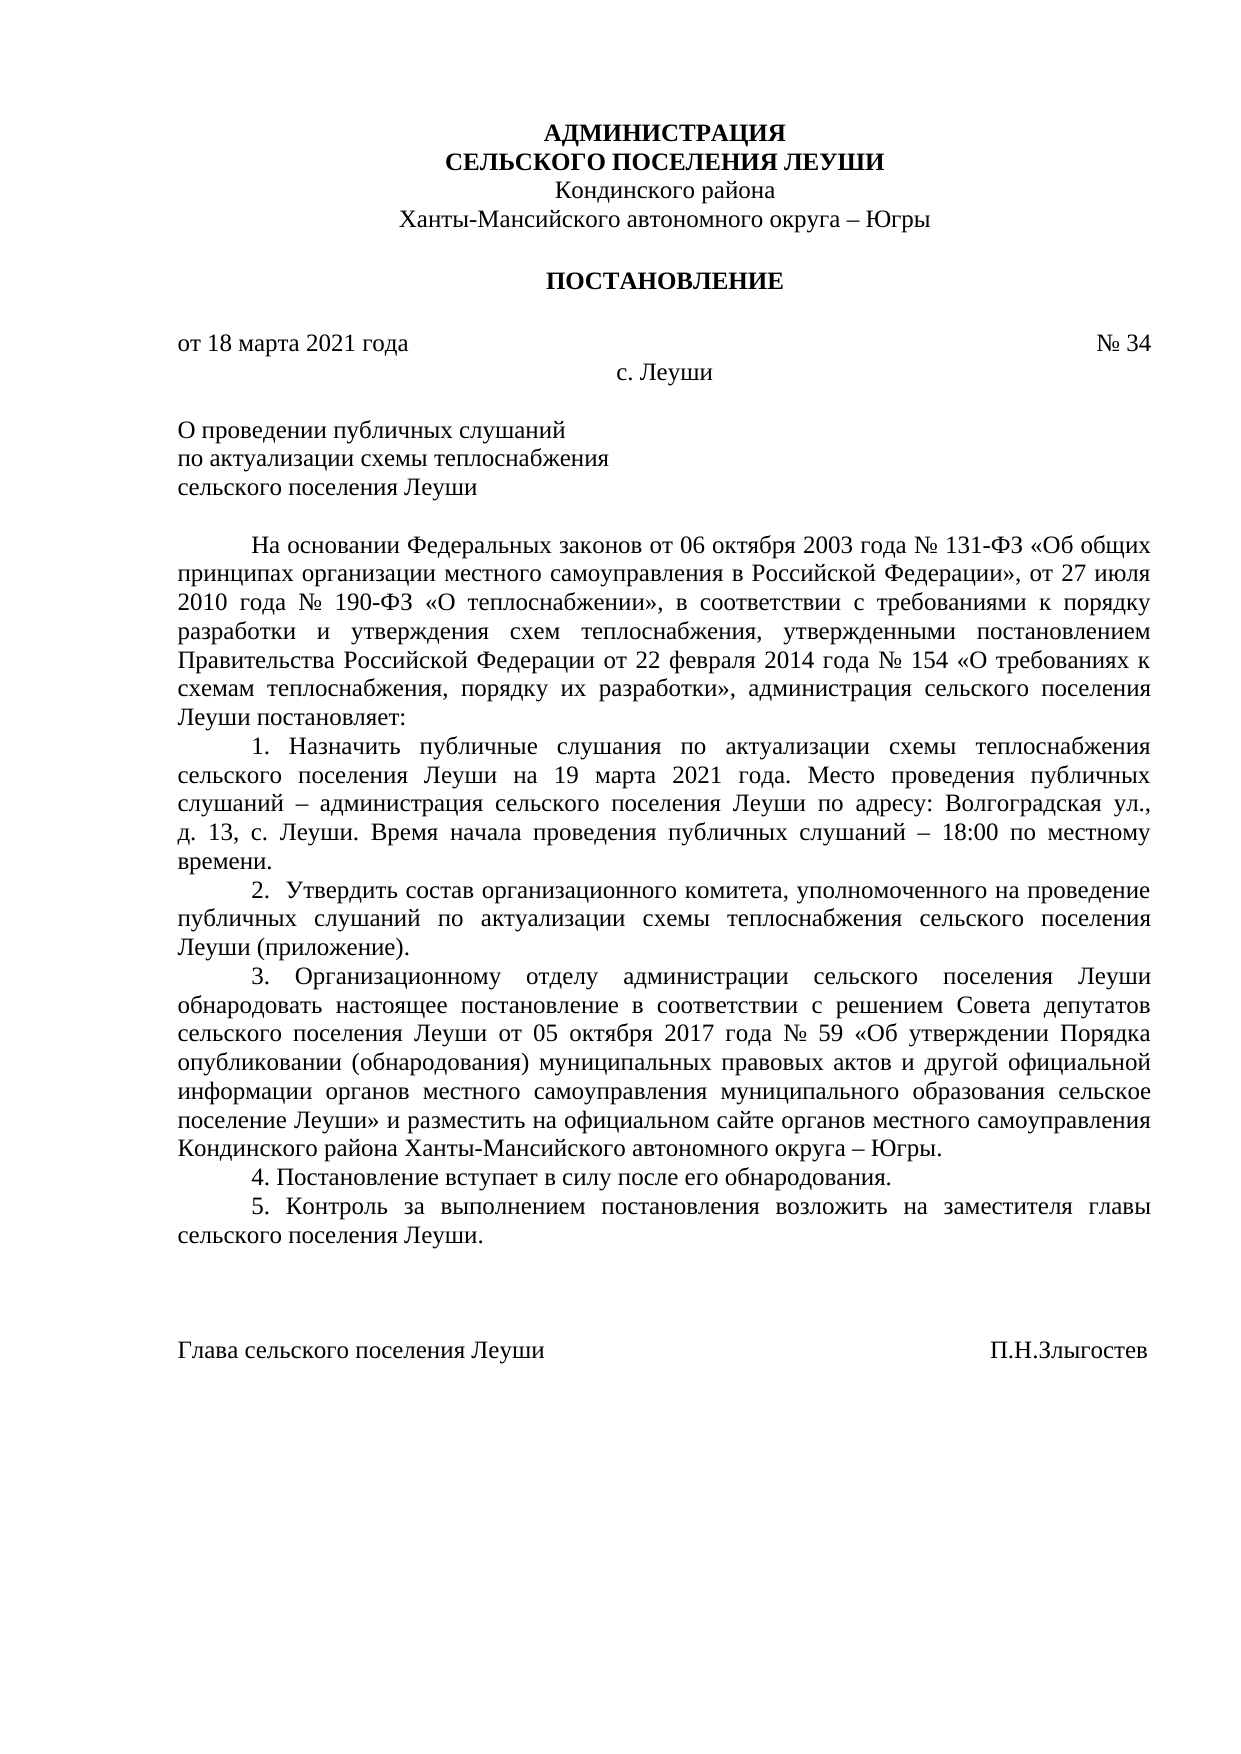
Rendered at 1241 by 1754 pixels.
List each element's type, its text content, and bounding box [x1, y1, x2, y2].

text 3. Организационному отделу администрации сельского поселения Леуши обнародовать настоящее постановление в соответствии с решением Совета депутатов сельского поселения Леуши от 05 октября 2017 года № 59 «Об утверждении Порядка опубликовании (обнародования) муниципальных правовых актов и другой официальной информации органов местного самоуправления муниципального образования сельское поселение Леуши» и разместить на официальном сайте органов местного самоуправления Кондинского района Ханты-Мансийского автономного округа – Югры. [177, 961, 1152, 1162]
text ПОСТАНОВЛЕНИЕ [177, 266, 1152, 295]
text по актуализации схемы теплоснабжения [177, 443, 1152, 472]
text сельского поселения Леуши [177, 472, 1152, 501]
text от 18 марта 2021 года № 34 [177, 328, 1152, 357]
text О проведении публичных слушаний [177, 415, 1152, 443]
text СЕЛЬСКОГО ПОСЕЛЕНИЯ ЛЕУШИ [177, 147, 1152, 176]
text 2. Утвердить состав организационного комитета, уполномоченного на проведение публичных слушаний по актуализации схемы теплоснабжения сельского поселения Леуши (приложение). [177, 875, 1152, 961]
list 4. Постановление вступает в силу после его обнародования. [177, 1162, 1152, 1191]
text На основании Федеральных законов от 06 октября 2003 года № 131-ФЗ «Об общих принципах организации местного самоуправления в Российской Федерации», от 27 июля 2010 года № 190-ФЗ «О теплоснабжении», в соответствии с требованиями к порядку разработки и утверждения схем теплоснабжения, утвержденными постановлением Правительства Российской Федерации от 22 февраля 2014 года № 154 «О требованиях к схемам теплоснабжения, порядку их разработки», администрация сельского поселения Леуши постановляет: [177, 530, 1152, 731]
text с. Леуши [177, 357, 1152, 386]
text 5. Контроль за выполнением постановления возложить на заместителя главы сельского поселения Леуши. [177, 1191, 1152, 1248]
text АДМИНИСТРАЦИЯ [177, 118, 1152, 147]
text 1. Назначить публичные слушания по актуализации схемы теплоснабжения сельского поселения Леуши на 19 марта 2021 года. Место проведения публичных слушаний – администрация сельского поселения Леуши по адресу: Волгоградская ул., д. 13, с. Леуши. Время начала проведения публичных слушаний – 18:00 по местному времени. [177, 731, 1152, 875]
text Кондинского района [177, 176, 1152, 204]
text Глава сельского поселения Леуши П.Н.Злыгостев [177, 1335, 1152, 1363]
text Ханты-Мансийского автономного округа – Югры [177, 204, 1152, 233]
